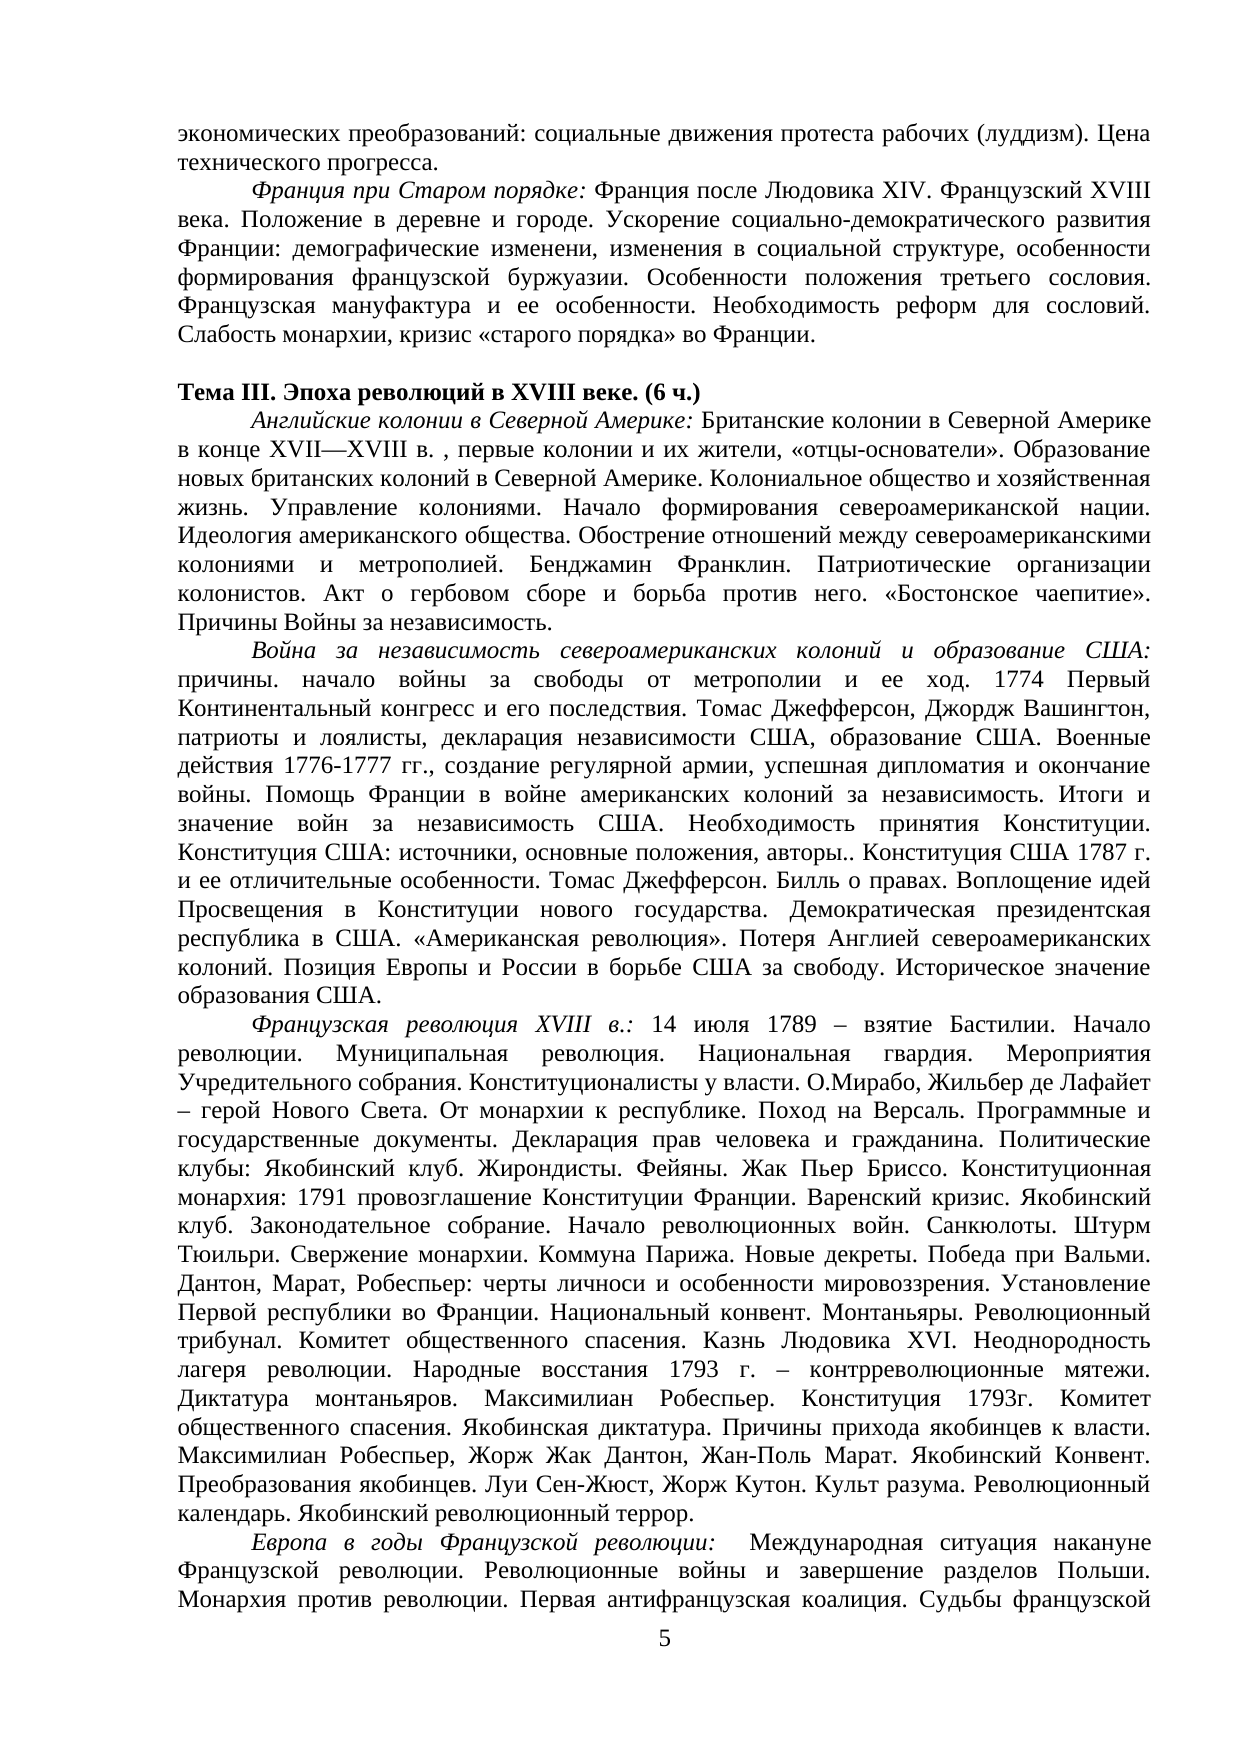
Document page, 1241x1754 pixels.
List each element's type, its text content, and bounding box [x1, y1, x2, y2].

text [177, 118, 1152, 176]
text Тема III. Эпоха революций в XVIII веке. (6 ч.) [177, 377, 1152, 406]
text Английские колонии в Северной Америке: Британские колонии в Северной Америке в конце XVII—XVIII в. , первые колонии и их жители, «отцы-основатели». Образование новых британских колоний в Северной Америке. Колониальное общество и хозяйственная жизнь. Управление колониями. Начало формирования североамериканской нации. Идеология американского общества. Обострение отношений между североамериканскими колониями и метрополией. Бенджамин Франклин. Патриотические организации колонистов. Акт о гербовом сборе и борьба против него. «Бостонское чаепитие». Причины Войны за независимость. [177, 406, 1152, 636]
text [177, 1527, 1152, 1613]
text Война за независимость североамериканских колоний и образование США: причины. начало войны за свободы от метрополии и ее ход. 1774 Первый Континентальный конгресс и его последствия. Томас Джефферсон, Джордж Вашингтон, патриоты и лоялисты, декларация независимости США, образование США. Военные действия 1776-1777 гг., создание регулярной армии, успешная дипломатия и окончание войны. Помощь Франции в войне американских колоний за независимость. Итоги и значение войн за независимость США. Необходимость принятия Конституции. Конституция США: источники, основные положения, авторы.. Конституция США 1787 г. и ее отличительные особенности. Томас Джефферсон. Билль о правах. Воплощение идей Просвещения в Конституции нового государства. Демократическая президентская республика в США. «Американская революция». Потеря Англией североамериканских колоний. Позиция Европы и России в борьбе США за свободу. Историческое значение образования США. [177, 636, 1152, 1009]
text Франция при Старом порядке: Франция после Людовика XIV. Французский XVIII века. Положение в деревне и городе. Ускорение социально-демократического развития Франции: демографические изменени, изменения в социальной структуре, особенности формирования французской буржуазии. Особенности положения третьего сословия. Французская мануфактура и ее особенности. Необходимость реформ для сословий. Слабость монархии, кризис «старого порядка» во Франции. [177, 176, 1152, 348]
text Французская революция XVIII в.: 14 июля 1789 – взятие Бастилии. Начало революции. Муниципальная революция. Национальная гвардия. Мероприятия Учредительного собрания. Конституционалисты у власти. О.Мирабо, Жильбер де Лафайет – герой Нового Света. От монархии к республике. Поход на Версаль. Программные и государственные документы. Декларация прав человека и гражданина. Политические клубы: Якобинский клуб. Жирондисты. Фейяны. Жак Пьер Бриссо. Конституционная монархия: 1791 провозглашение Конституции Франции. Варенский кризис. Якобинский клуб. Законодательное собрание. Начало революционных войн. Санкюлоты. Штурм Тюильри. Свержение монархии. Коммуна Парижа. Новые декреты. Победа при Вальми. Дантон, Марат, Робеспьер: черты личноси и особенности мировоззрения. Установление Первой республики во Франции. Национальный конвент. Монтаньяры. Революционный трибунал. Комитет общественного спасения. Казнь Людовика XVI. Неоднородность лагеря революции. Народные восстания 1793 г. – контрреволюционные мятежи. Диктатура монтаньяров. Максимилиан Робеспьер. Конституция 1793г. Комитет общественного спасения. Якобинская диктатура. Причины прихода якобинцев к власти. Максимилиан Робеспьер, Жорж Жак Дантон, Жан-Поль Марат. Якобинский Конвент. Преобразования якобинцев. Луи Сен-Жюст, Жорж Кутон. Культ разума. Революционный календарь. Якобинский революционный террор. [177, 1009, 1152, 1527]
